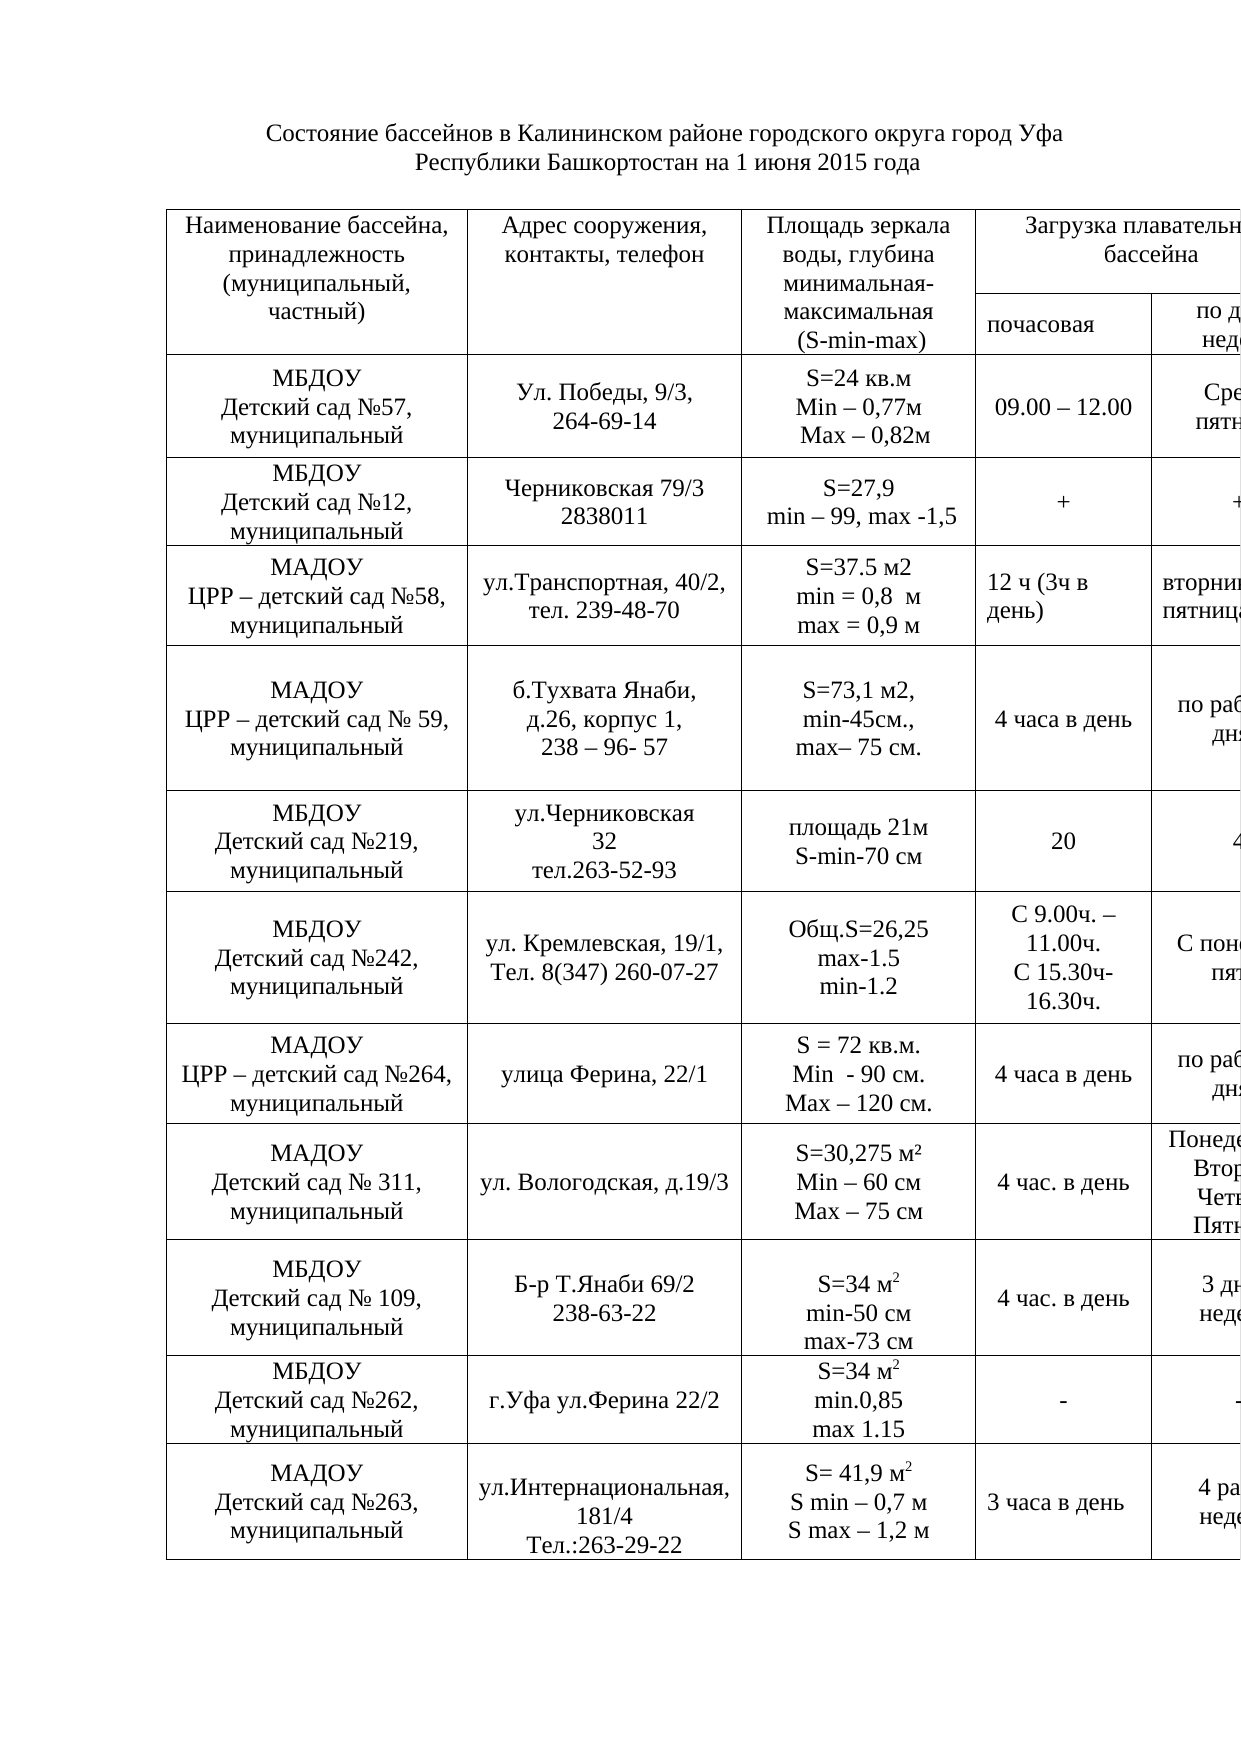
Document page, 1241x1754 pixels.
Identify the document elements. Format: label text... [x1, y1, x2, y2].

text Республики Башкортостан на 1 июня 2015 года [177, 147, 1152, 176]
table_cell МАДОУ ЦРР – детский сад №264, муниципальный [167, 1024, 467, 1123]
table_cell МАДОУ ЦРР – детский сад №58, муниципальный [167, 546, 467, 645]
table_cell МБДОУ Детский сад №219, муниципальный [167, 791, 467, 891]
table_cell 4 [1152, 791, 1240, 891]
table_header Адрес сооружения, контакты, телефон [468, 210, 741, 354]
table_cell 4 час. в день [976, 1124, 1151, 1239]
table_cell МБДОУ Детский сад № 109, муниципальный [167, 1240, 467, 1355]
table_cell S=30,275 м² Min – 60 см Max – 75 см [742, 1124, 975, 1239]
table_cell МБДОУ Детский сад №262, муниципальный [167, 1356, 467, 1442]
table_cell ул.Транспортная, 40/2, тел. 239-48-70 [468, 546, 741, 645]
table_cell по рабочим дням [1152, 1024, 1240, 1123]
table_cell 12 ч (3ч в день) [976, 546, 1151, 645]
table_cell ул. Вологодская, д.19/3 [468, 1124, 741, 1239]
table_cell МБДОУ Детский сад №242, муниципальный [167, 892, 467, 1022]
table_header Наименование бассейна, принадлежность (муниципальный, частный) [167, 210, 467, 354]
table_header Площадь зеркала воды, глубина минимальная-максимальная (S-min-max) [742, 210, 975, 354]
table_cell Среда, пятница [1152, 355, 1240, 457]
table_cell Б-р Т.Янаби 69/2 238-63-22 [468, 1240, 741, 1355]
table_cell 4 часа в день [976, 1024, 1151, 1123]
table_cell + [976, 458, 1151, 544]
table_cell С 9.00ч. – 11.00ч. С 15.30ч-16.30ч. [976, 892, 1151, 1022]
table_cell Понедельник Вторник Четверг Пятница [1152, 1124, 1240, 1239]
table_cell Общ.S=26,25 max-1.5 min-1.2 [742, 892, 975, 1022]
table_cell МАДОУ Детский сад №263, муниципальный [167, 1444, 467, 1558]
table_cell б.Тухвата Янаби, д.26, корпус 1, 238 – 96- 57 [468, 646, 741, 790]
table_cell S = 72 кв.м. Min - 90 см. Max – 120 см. [742, 1024, 975, 1123]
table_cell 3 часа в день [976, 1444, 1151, 1558]
table_cell Ул. Победы, 9/3, 264-69-14 [468, 355, 741, 457]
table_cell ул.Черниковская 32 тел.263-52-93 [468, 791, 741, 891]
table_cell Черниковская 79/3 2838011 [468, 458, 741, 544]
table_cell 4 час. в день [976, 1240, 1151, 1355]
table_cell 3 дня в неделю [1152, 1240, 1240, 1355]
table_cell 4 часа в день [976, 646, 1151, 790]
table_cell МАДОУ ЦРР – детский сад № 59, муниципальный [167, 646, 467, 790]
table_cell С понед. по пятн. [1152, 892, 1240, 1022]
table_header Загрузка плавательного бассейна [976, 210, 1240, 293]
table_cell S=34 м2 min-50 см max-73 см [742, 1240, 975, 1355]
table_cell S=37.5 м2 min = 0,8 м max = 0,9 м [742, 546, 975, 645]
table_cell + [1152, 458, 1240, 544]
table_cell 20 [976, 791, 1151, 891]
table_cell МБДОУ Детский сад №57, муниципальный [167, 355, 467, 457]
table_cell МАДОУ Детский сад № 311, муниципальный [167, 1124, 467, 1239]
table_cell по дням недели [1152, 294, 1240, 354]
table_cell по рабочим дням [1152, 646, 1240, 790]
table_cell вторник - пятница [1152, 546, 1240, 645]
table_cell 09.00 – 12.00 [976, 355, 1151, 457]
table_cell г.Уфа ул.Ферина 22/2 [468, 1356, 741, 1442]
table_cell S= 41,9 м2 S min – 0,7 м S max – 1,2 м [742, 1444, 975, 1558]
table_cell почасовая [976, 294, 1151, 354]
table_cell S=34 м2 min.0,85 max 1.15 [742, 1356, 975, 1442]
table_cell S=24 кв.м Min – 0,77м Max – 0,82м [742, 355, 975, 457]
table_cell - [1152, 1356, 1240, 1442]
text Состояние бассейнов в Калининском районе городского округа город Уфа [177, 118, 1152, 147]
table_cell S=27,9 min – 99, max -1,5 [742, 458, 975, 544]
table_cell 4 раза в неделю [1152, 1444, 1240, 1558]
table_cell площадь 21м S-min-70 см [742, 791, 975, 891]
table_cell S=73,1 м2, min-45см., max– 75 см. [742, 646, 975, 790]
table_cell МБДОУ Детский сад №12, муниципальный [167, 458, 467, 544]
table_cell - [976, 1356, 1151, 1442]
table_cell улица Ферина, 22/1 [468, 1024, 741, 1123]
table_cell ул.Интернациональная, 181/4 Тел.:263-29-22 [468, 1444, 741, 1558]
table_cell ул. Кремлевская, 19/1, Тел. 8(347) 260-07-27 [468, 892, 741, 1022]
